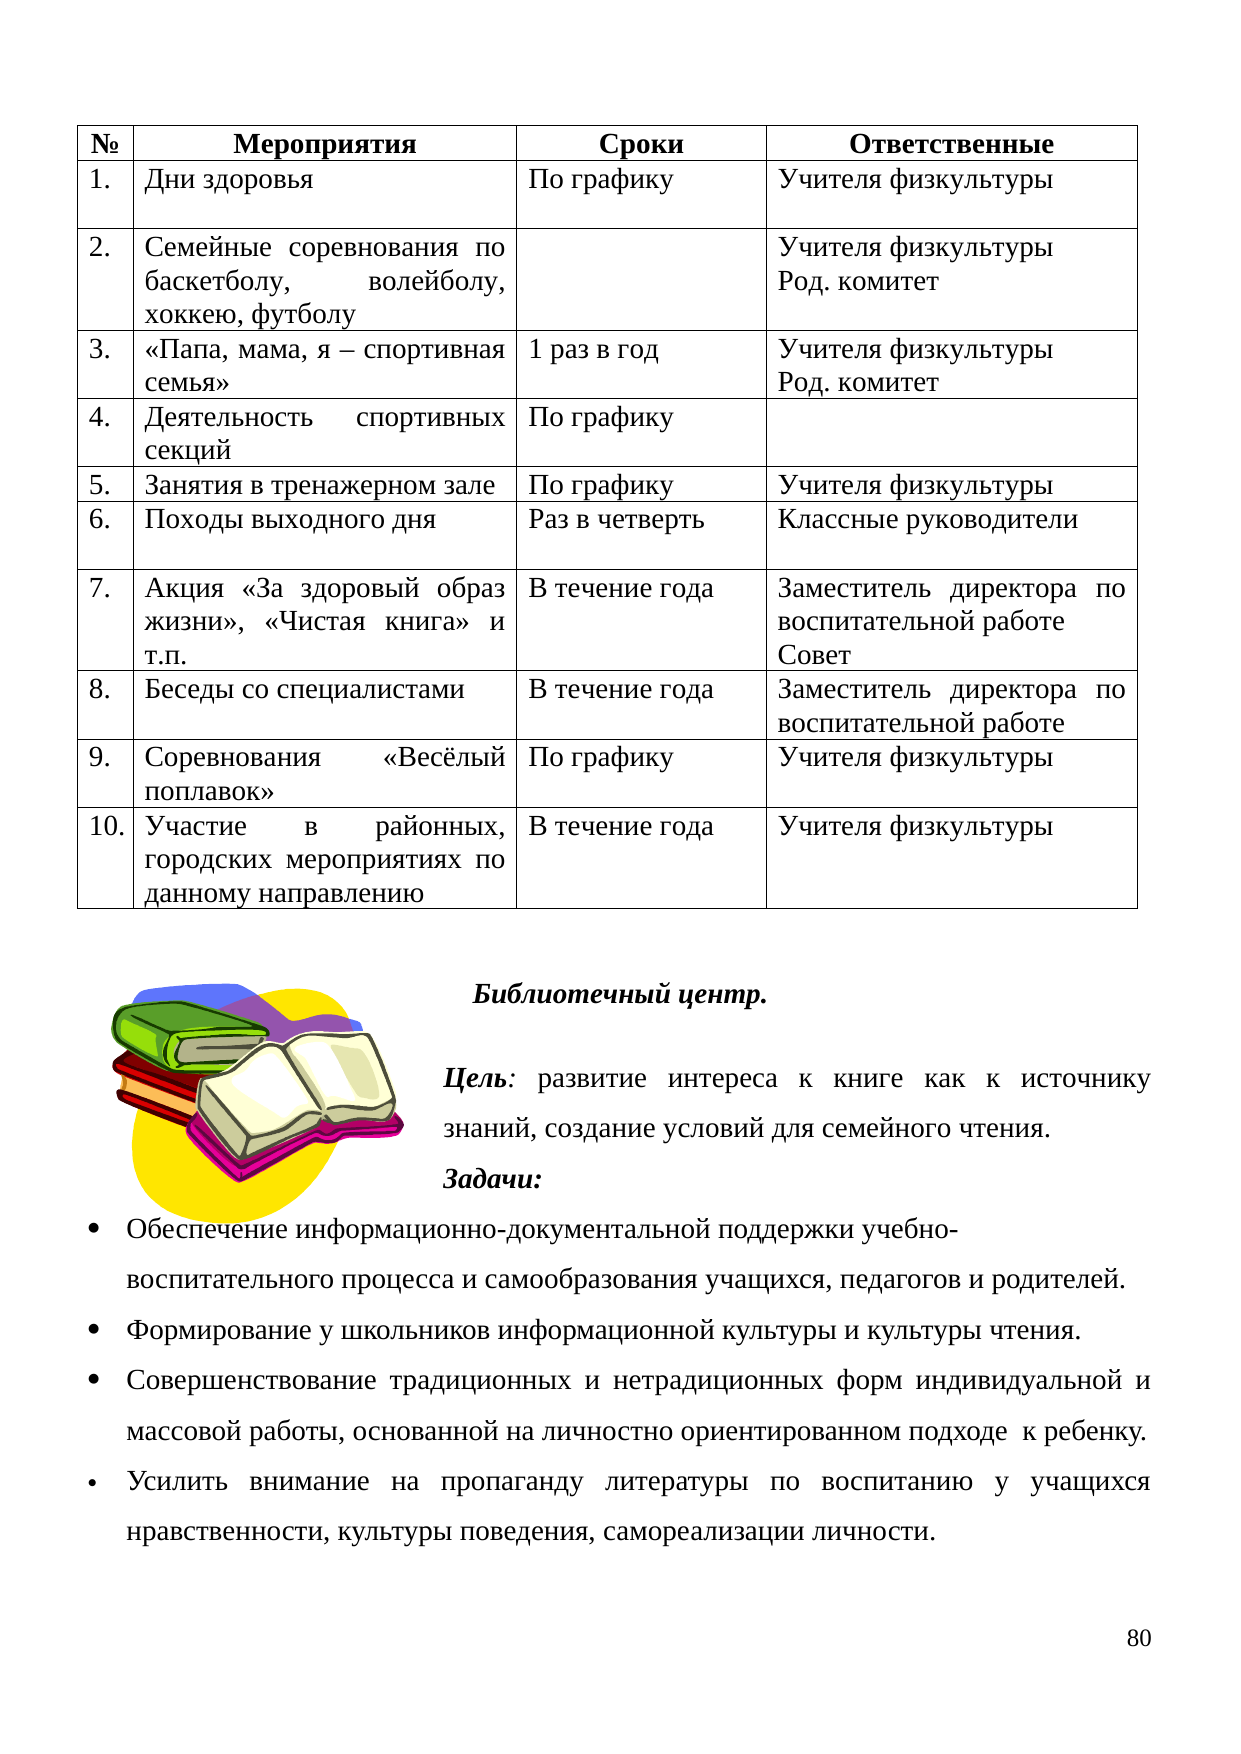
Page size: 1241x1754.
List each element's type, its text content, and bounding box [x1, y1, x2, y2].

table_cell По графику [517, 467, 766, 501]
text Задачи: [443, 1161, 1152, 1194]
table_cell Заместитель директора по воспитательной работе Совет [767, 570, 1137, 670]
table_cell [78, 502, 133, 569]
subtitle Библиотечный центр. [89, 976, 1152, 1010]
table_cell [78, 331, 133, 398]
table_cell По графику [517, 740, 766, 807]
table_cell Заместитель директора по воспитательной работе [767, 671, 1137, 738]
table_cell [517, 229, 766, 330]
table_cell Учителя физкультуры Род. комитет [767, 331, 1137, 398]
table_header Ответственные [767, 126, 1137, 160]
table_header № [78, 126, 133, 160]
table_cell [78, 161, 133, 228]
table_cell Походы выходного дня [134, 502, 516, 569]
table_cell По графику [517, 161, 766, 228]
table_cell [78, 570, 133, 670]
table_cell В течение года [517, 671, 766, 738]
table_cell Учителя физкультуры Род. комитет [767, 229, 1137, 330]
table_cell Классные руководители [767, 502, 1137, 569]
table_cell Семейные соревнования по баскетболу, волейболу, хоккею, футболу [134, 229, 516, 330]
table_cell Акция «За здоровый образ жизни», «Чистая книга» и т.п. [134, 570, 516, 670]
table_cell Участие в районных, городских мероприятиях по данному направлению [134, 808, 516, 908]
table_cell Раз в четверть [517, 502, 766, 569]
table_cell Учителя физкультуры [767, 467, 1137, 501]
table_cell В течение года [517, 570, 766, 670]
table_header Сроки [517, 126, 766, 160]
table_cell «Папа, мама, я – спортивная семья» [134, 331, 516, 398]
table_cell Дни здоровья [134, 161, 516, 228]
table_cell В течение года [517, 808, 766, 908]
table_cell Учителя физкультуры [767, 808, 1137, 908]
table_cell [78, 740, 133, 807]
table_cell Деятельность спортивных секций [134, 399, 516, 466]
table_cell По графику [517, 399, 766, 466]
text Цель: развитие интереса к книге как к источнику знаний, создание условий для семейного чтения. [443, 1060, 1152, 1144]
table_cell Учителя физкультуры [767, 740, 1137, 807]
table_cell [78, 229, 133, 330]
list Формирование у школьников информационной культуры и культуры чтения. [89, 1312, 1152, 1346]
table_cell Беседы со специалистами [134, 671, 516, 738]
list Совершенствование традиционных и нетрадиционных форм индивидуальной и массовой работы, основанной на личностно ориентированном подходе к ребенку. [89, 1362, 1152, 1446]
table_cell [78, 808, 133, 908]
list Обеспечение информационно-документальной поддержки учебно-воспитательного процесса и самообразования учащихся, педагогов и родителей. [89, 1211, 1152, 1295]
table_cell [78, 399, 133, 466]
list Усилить внимание на пропаганду литературы по воспитанию у учащихся нравственности, культуры поведения, самореализации личности. [89, 1463, 1152, 1547]
table_cell Учителя физкультуры [767, 161, 1137, 228]
table_cell Занятия в тренажерном зале [134, 467, 516, 501]
table_cell [78, 671, 133, 738]
table_cell 1 раз в год [517, 331, 766, 398]
table_cell Соревнования «Весёлый поплавок» [134, 740, 516, 807]
table_header Мероприятия [134, 126, 516, 160]
table_cell [78, 467, 133, 501]
table_cell [767, 399, 1137, 466]
